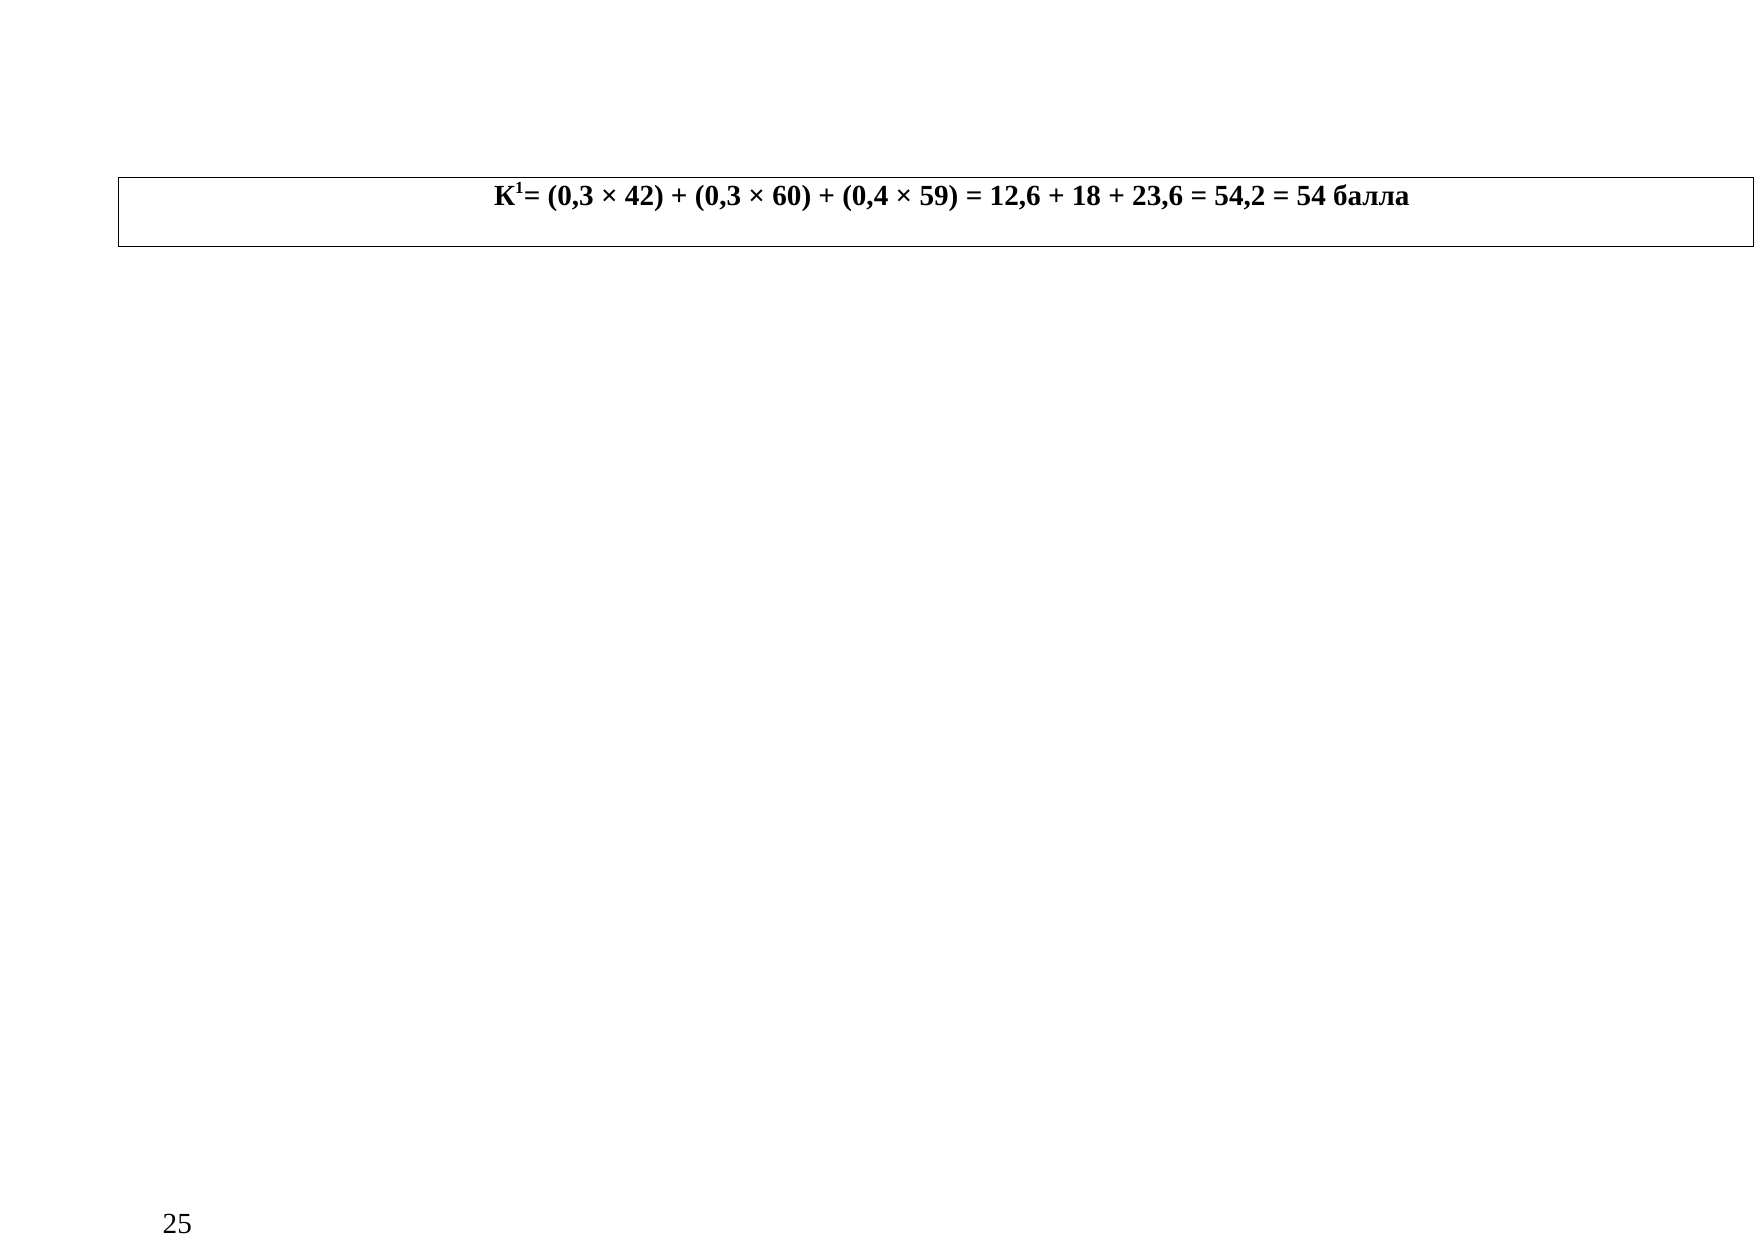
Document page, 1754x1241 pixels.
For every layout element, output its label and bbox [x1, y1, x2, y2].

table_cell [119, 178, 1753, 246]
